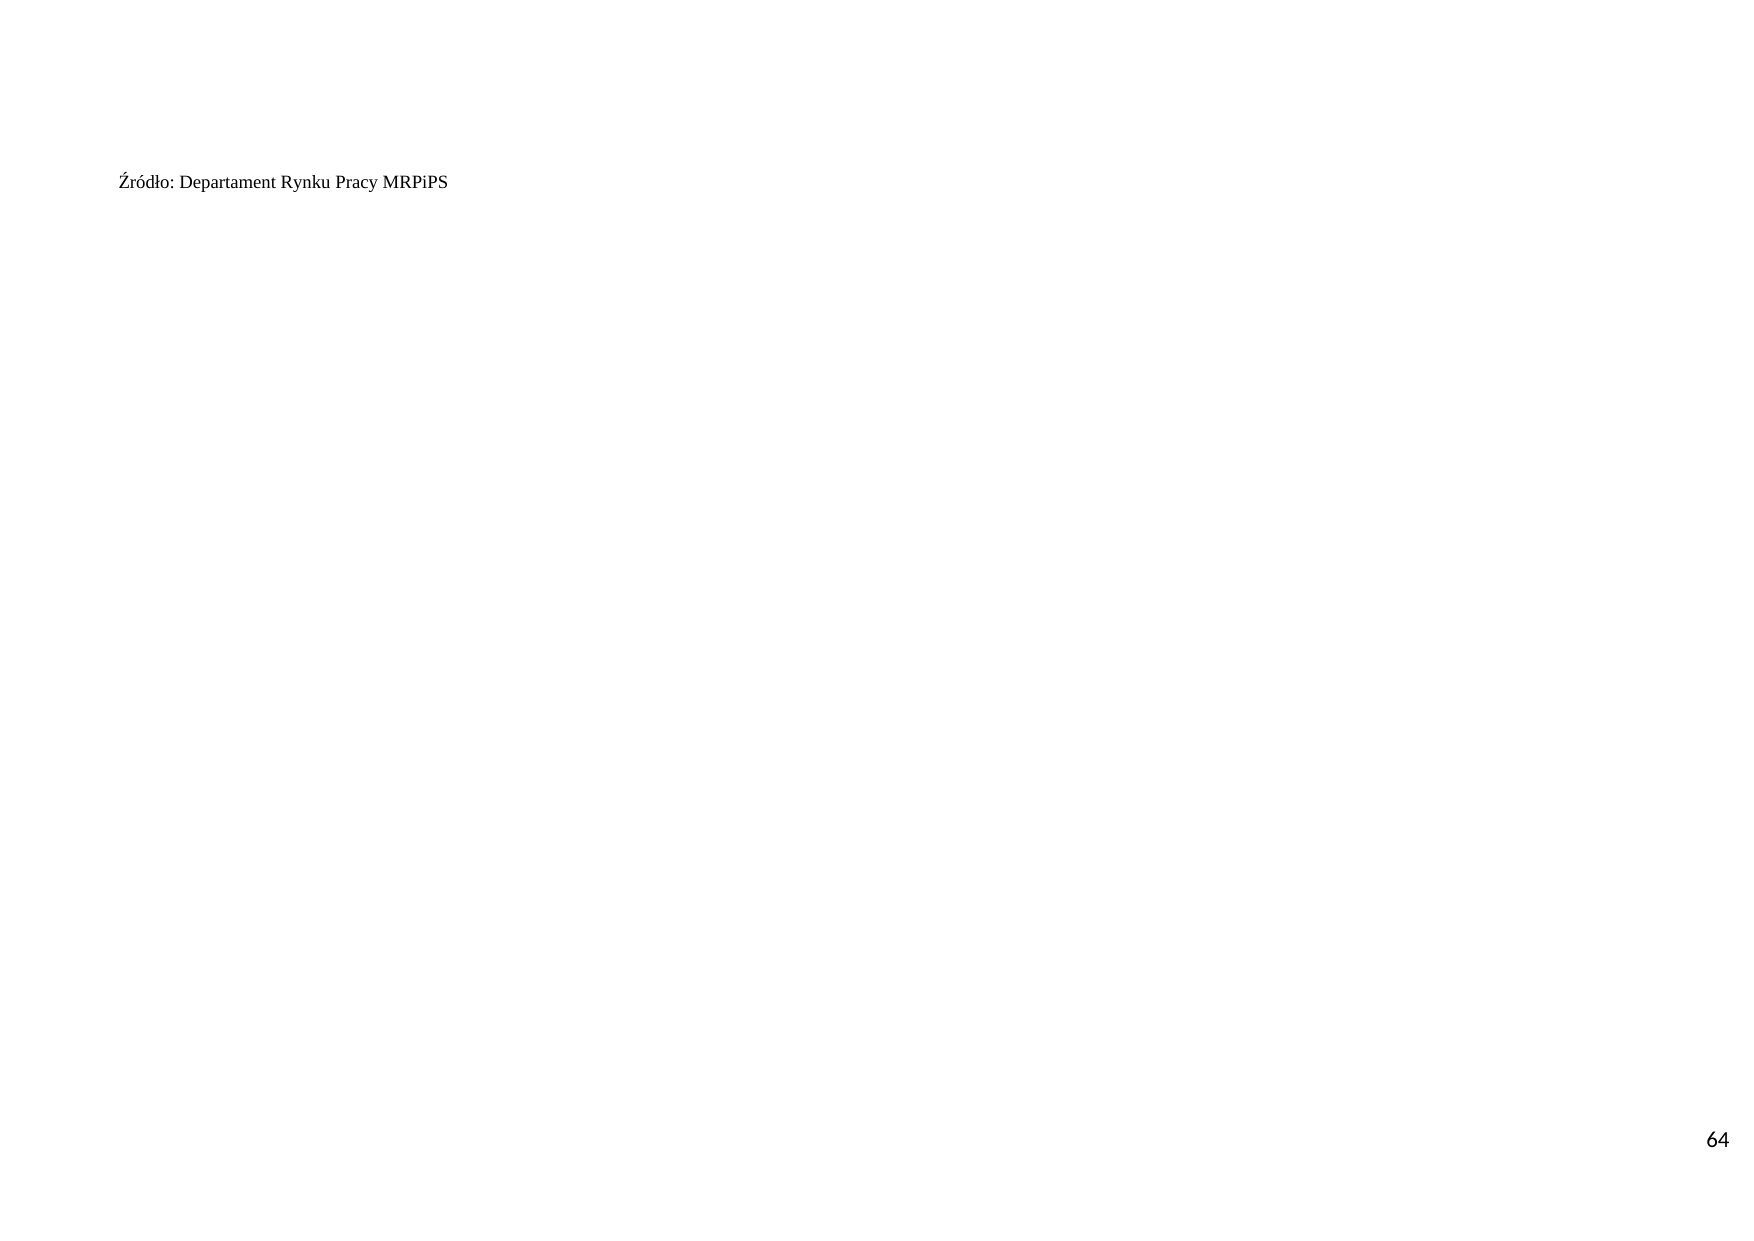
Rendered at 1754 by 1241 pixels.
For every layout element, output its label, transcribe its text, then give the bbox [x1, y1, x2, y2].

text Źródło: Departament Rynku Pracy MRPiPS [118, 171, 1729, 192]
